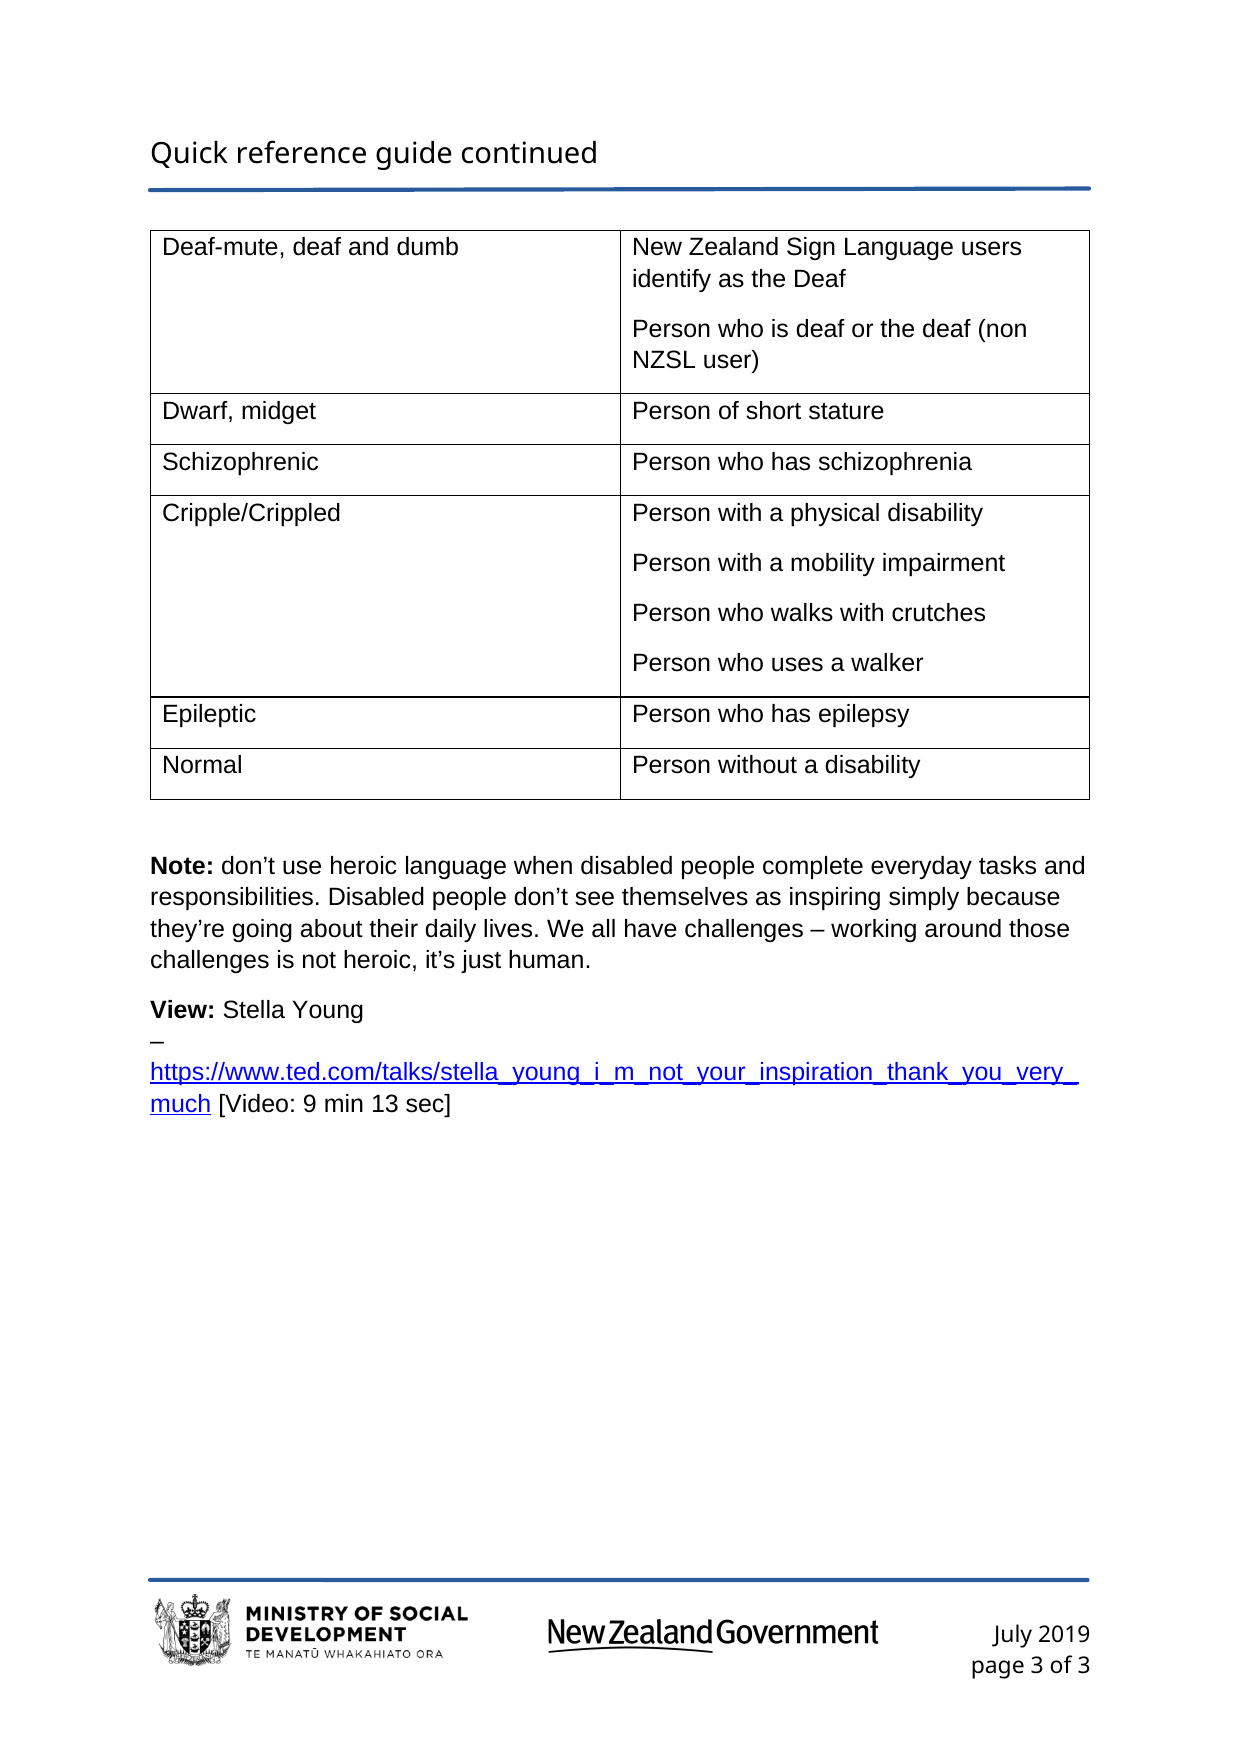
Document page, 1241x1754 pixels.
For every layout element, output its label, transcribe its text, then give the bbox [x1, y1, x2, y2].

table_cell Person of short stature [621, 394, 1089, 444]
text Note: don’t use heroic language when disabled people complete everyday tasks and responsibilities. Disabled people don’t see themselves as inspiring simply because they’re going about their daily lives. We all have challenges – working around those challenges is not heroic, it’s just human. [150, 849, 1090, 974]
table_cell Deaf-mute, deaf and dumb [151, 231, 620, 393]
table_cell Cripple/Crippled [151, 496, 620, 696]
table_cell Normal [151, 749, 620, 798]
table_cell Person without a disability [621, 749, 1089, 798]
table_cell Person who has epilepsy [621, 698, 1089, 747]
table_cell Schizophrenic [151, 445, 620, 495]
table_cell Dwarf, midget [151, 394, 620, 444]
picture [150, 1589, 471, 1676]
table_cell New Zealand Sign Language users identify as the Deaf Person who is deaf or the deaf (non NZSL user) [621, 231, 1089, 393]
picture [548, 1619, 879, 1653]
table_cell Epileptic [151, 698, 620, 747]
table_cell Person with a physical disability Person with a mobility impairment Person who walks with crutches Person who uses a walker [621, 496, 1089, 696]
table_cell Person who has schizophrenia [621, 445, 1089, 495]
text View: Stella Young –https://www.ted.com/talks/stella_young_i_m_not_your_inspiration_thank_you_very_much [Video: 9 min 13 sec] [150, 993, 1090, 1118]
